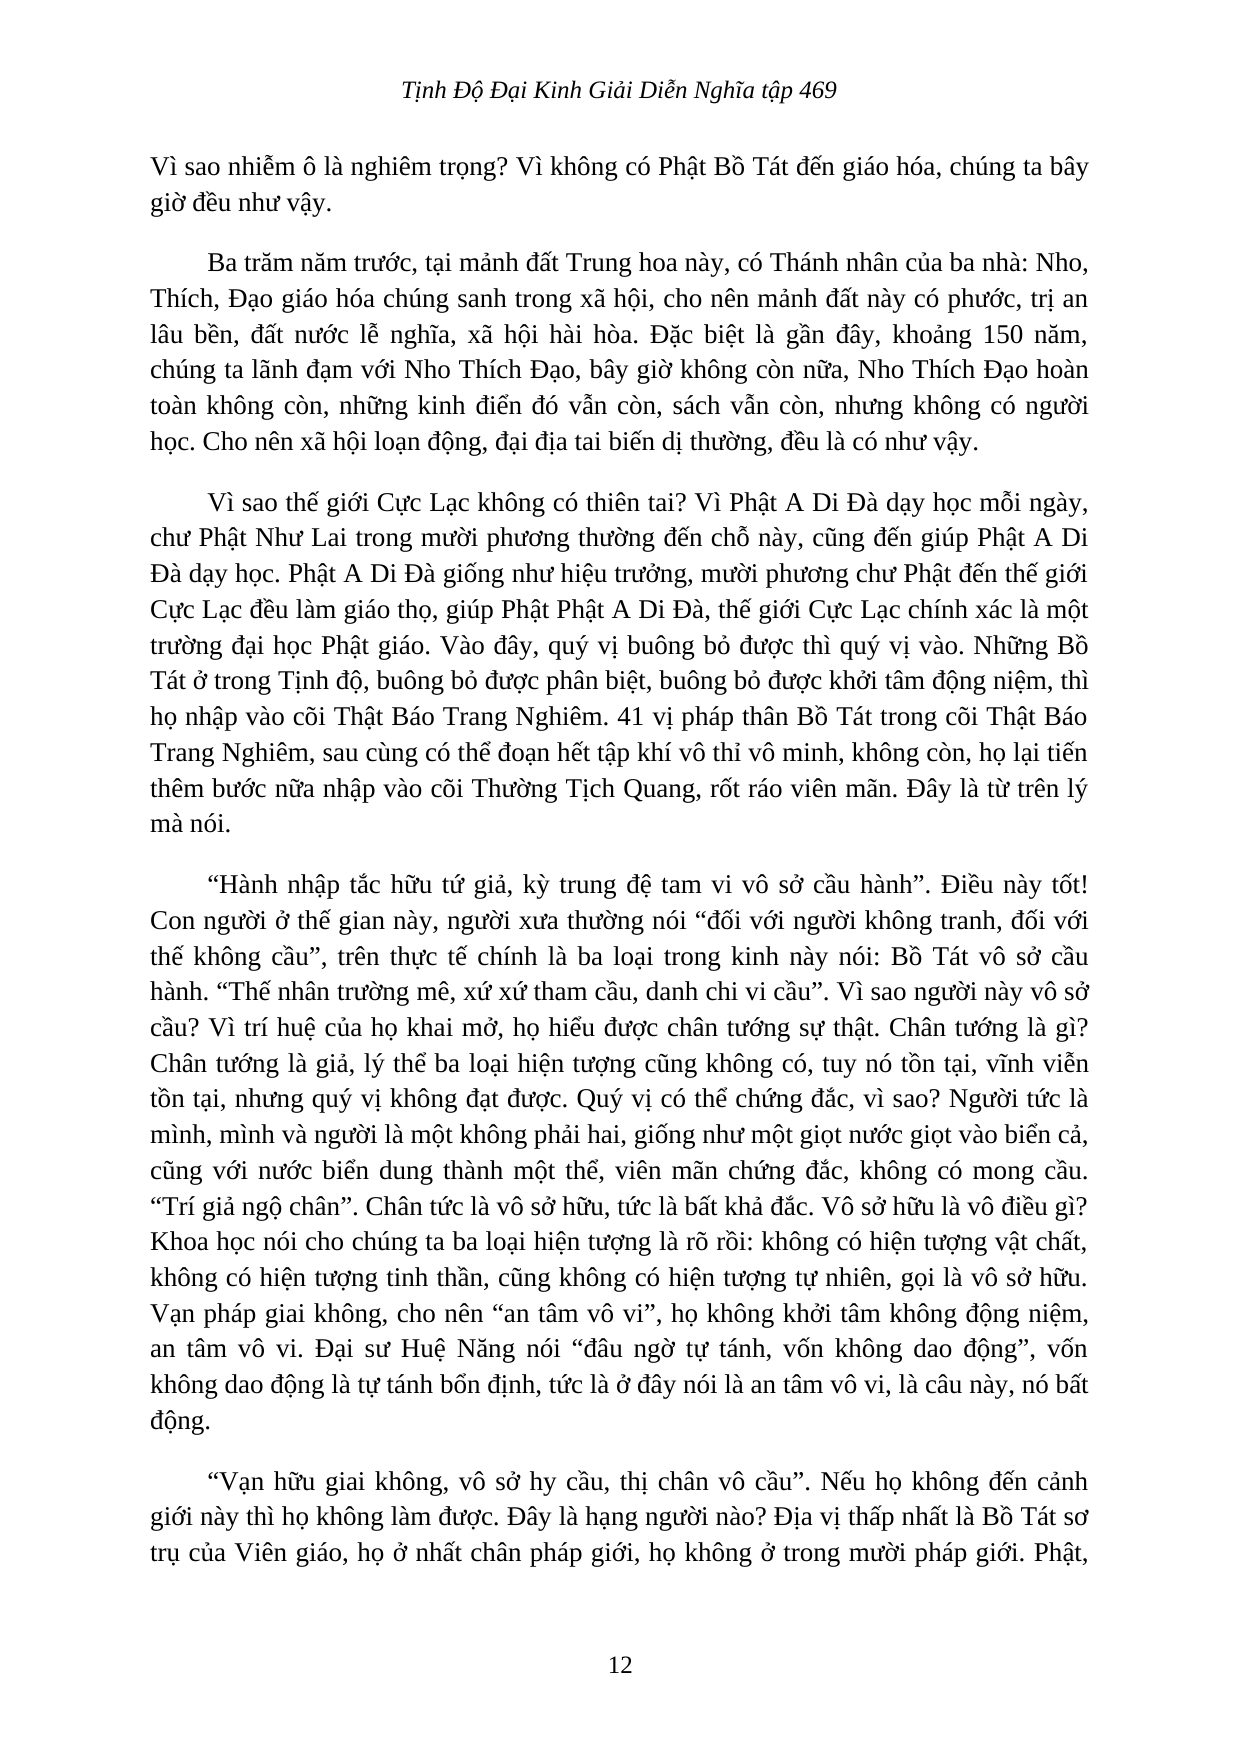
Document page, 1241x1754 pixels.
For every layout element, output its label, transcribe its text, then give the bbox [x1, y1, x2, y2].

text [150, 150, 1090, 217]
text “Hành nhập tắc hữu tứ giả, kỳ trung đệ tam vi vô sở cầu hành”. Điều này tốt! Con người ở thế gian này, người xưa thường nói “đối với người không tranh, đối với thế không cầu”, trên thực tế chính là ba loại trong kinh này nói: Bồ Tát vô sở cầu hành. “Thế nhân trường mê, xứ xứ tham cầu, danh chi vi cầu”. Vì sao người này vô sở cầu? Vì trí huệ của họ khai mở, họ hiểu được chân tướng sự thật. Chân tướng là gì? Chân tướng là giả, lý thể ba loại hiện tượng cũng không có, tuy nó tồn tại, vĩnh viễn tồn tại, nhưng quý vị không đạt được. Quý vị có thể chứng đắc, vì sao? Người tức là mình, mình và người là một không phải hai, giống như một giọt nước giọt vào biển cả, cũng với nước biển dung thành một thể, viên mãn chứng đắc, không có mong cầu. “Trí giả ngộ chân”. Chân tức là vô sở hữu, tức là bất khả đắc. Vô sở hữu là vô điều gì? Khoa học nói cho chúng ta ba loại hiện tượng là rõ rồi: không có hiện tượng vật chất, không có hiện tượng tinh thần, cũng không có hiện tượng tự nhiên, gọi là vô sở hữu. Vạn pháp giai không, cho nên “an tâm vô vi”, họ không khởi tâm không động niệm, an tâm vô vi. Đại sư Huệ Năng nói “đâu ngờ tự tánh, vốn không dao động”, vốn không dao động là tự tánh bổn định, tức là ở đây nói là an tâm vô vi, là câu này, nó bất động. [150, 868, 1090, 1435]
text Ba trăm năm trước, tại mảnh đất Trung hoa này, có Thánh nhân của ba nhà: Nho, Thích, Đạo giáo hóa chúng sanh trong xã hội, cho nên mảnh đất này có phước, trị an lâu bền, đất nước lễ nghĩa, xã hội hài hòa. Đặc biệt là gần đây, khoảng 150 năm, chúng ta lãnh đạm với Nho Thích Đạo, bây giờ không còn nữa, Nho Thích Đạo hoàn toàn không còn, những kinh điển đó vẫn còn, sách vẫn còn, nhưng không có người học. Cho nên xã hội loạn động, đại địa tai biến dị thường, đều là có như vậy. [150, 246, 1090, 456]
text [150, 1465, 1090, 1567]
text Vì sao thế giới Cực Lạc không có thiên tai? Vì Phật A Di Đà dạy học mỗi ngày, chư Phật Như Lai trong mười phương thường đến chỗ này, cũng đến giúp Phật A Di Đà dạy học. Phật A Di Đà giống như hiệu trưởng, mười phương chư Phật đến thế giới Cực Lạc đều làm giáo thọ, giúp Phật Phật A Di Đà, thế giới Cực Lạc chính xác là một trường đại học Phật giáo. Vào đây, quý vị buông bỏ được thì quý vị vào. Những Bồ Tát ở trong Tịnh độ, buông bỏ được phân biệt, buông bỏ được khởi tâm động niệm, thì họ nhập vào cõi Thật Báo Trang Nghiêm. 41 vị pháp thân Bồ Tát trong cõi Thật Báo Trang Nghiêm, sau cùng có thể đoạn hết tập khí vô thỉ vô minh, không còn, họ lại tiến thêm bước nữa nhập vào cõi Thường Tịch Quang, rốt ráo viên mãn. Đây là từ trên lý mà nói. [150, 486, 1090, 838]
